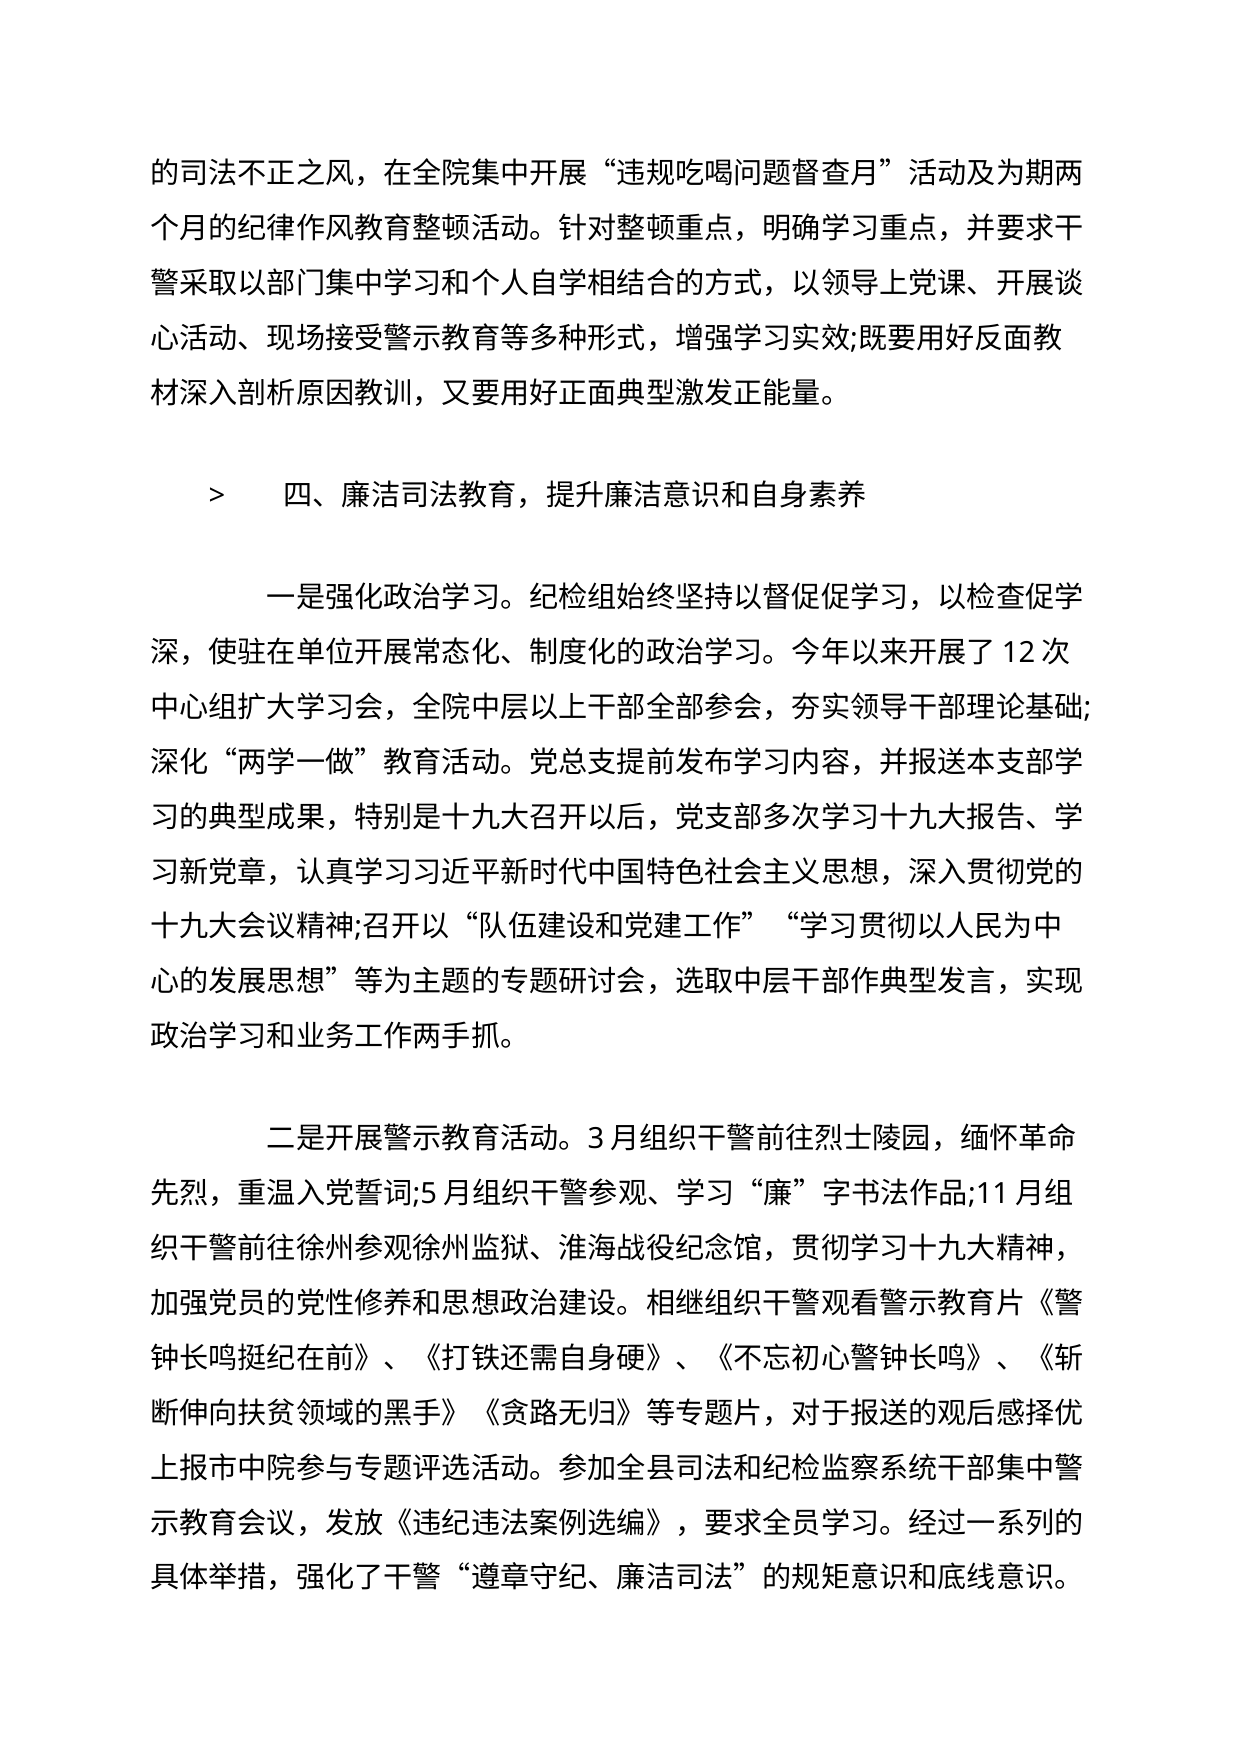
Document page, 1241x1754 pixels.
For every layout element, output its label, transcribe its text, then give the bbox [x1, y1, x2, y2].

text 二是开展警示教育活动。3月组织干警前往烈士陵园，缅怀革命先烈，重温入党誓词;5月组织干警参观、学习“廉”字书法作品;11月组织干警前往徐州参观徐州监狱、淮海战役纪念馆，贯彻学习十九大精神，加强党员的党性修养和思想政治建设。相继组织干警观看警示教育片《警钟长鸣挺纪在前》、《打铁还需自身硬》、《不忘初心警钟长鸣》、《斩断伸向扶贫领域的黑手》《贪路无归》等专题片，对于报送的观后感择优上报市中院参与专题评选活动。参加全县司法和纪检监察系统干部集中警示教育会议，发放《违纪违法案例选编》，要求全员学习。经过一系列的具体举措，强化了干警“遵章守纪、廉洁司法”的规矩意识和底线意识。 [150, 1115, 1090, 1596]
text 一是强化政治学习。纪检组始终坚持以督促促学习，以检查促学深，使驻在单位开展常态化、制度化的政治学习。今年以来开展了12次中心组扩大学习会，全院中层以上干部全部参会，夯实领导干部理论基础;深化“两学一做”教育活动。党总支提前发布学习内容，并报送本支部学习的典型成果，特别是十九大召开以后，党支部多次学习十九大报告、学习新党章，认真学习习近平新时代中国特色社会主义思想，深入贯彻党的十九大会议精神;召开以“队伍建设和党建工作”“学习贯彻以人民为中心的发展思想”等为主题的专题研讨会，选取中层干部作典型发言，实现政治学习和业务工作两手抓。 [150, 573, 1090, 1055]
text > 四、廉洁司法教育，提升廉洁意识和自身素养 [150, 471, 1090, 514]
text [150, 150, 1090, 412]
